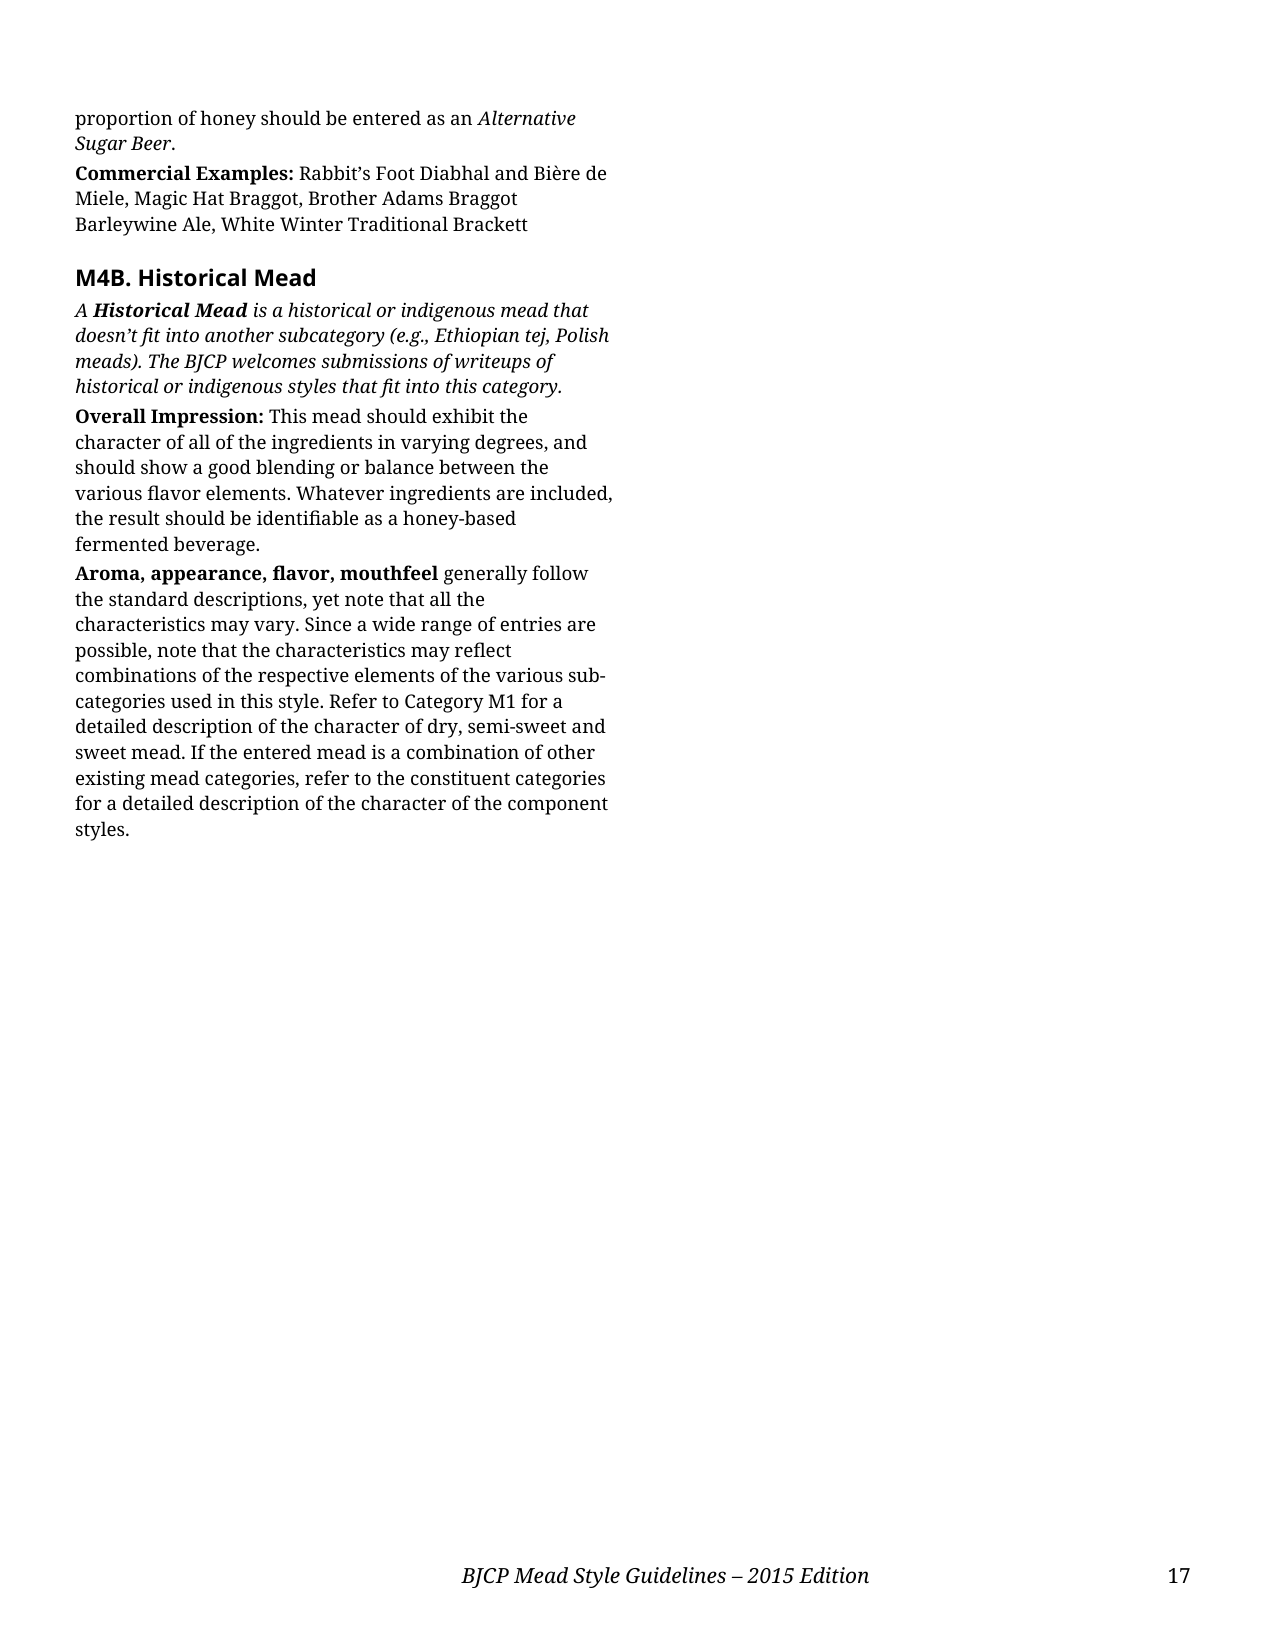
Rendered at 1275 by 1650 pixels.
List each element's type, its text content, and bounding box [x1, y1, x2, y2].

subtitle M4B. Historical Mead [75, 262, 615, 293]
text Overall Impression: This mead should exhibit the character of all of the ingredients in varying degrees, and should show a good blending or balance between the various flavor elements. Whatever ingredients are included, the result should be identifiable as a honey-based fermented beverage. [75, 403, 615, 557]
text Commercial Examples: Rabbit’s Foot Diabhal and Bière de Miele, Magic Hat Braggot, Brother Adams Braggot Barleywine Ale, White Winter Traditional Brackett [75, 160, 615, 237]
text A Historical Mead is a historical or indigenous mead that doesn’t fit into another subcategory (e.g., Ethiopian tej, Polish meads). The BJCP welcomes submissions of writeups of historical or indigenous styles that fit into this category. [75, 297, 615, 399]
text Aroma, appearance, flavor, mouthfeel generally follow the standard descriptions, yet note that all the characteristics may vary. Since a wide range of entries are possible, note that the characteristics may reflect combinations of the respective elements of the various sub-categories used in this style. Refer to Category M1 for a detailed description of the character of dry, semi-sweet and sweet mead. If the entered mead is a combination of other existing mead categories, refer to the constituent categories for a detailed description of the character of the component styles. [75, 561, 615, 841]
